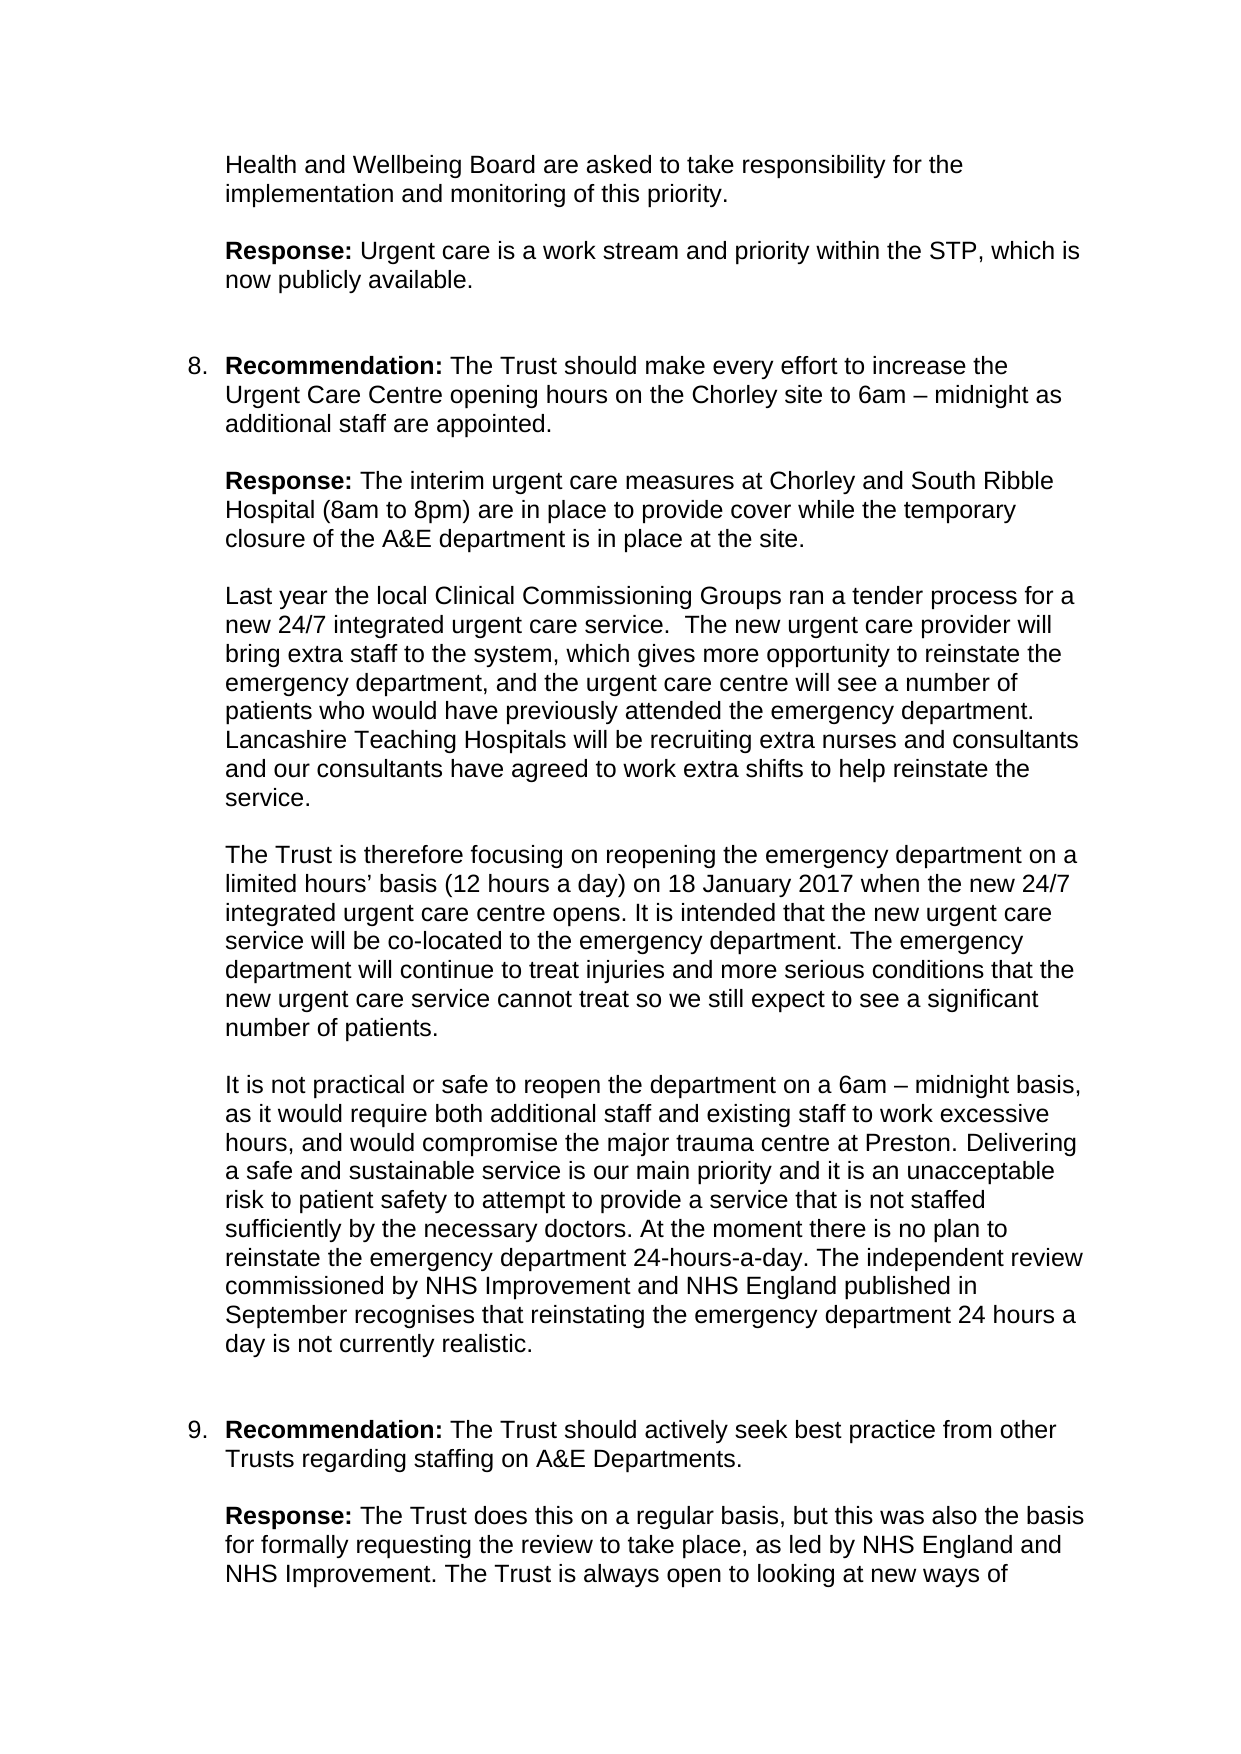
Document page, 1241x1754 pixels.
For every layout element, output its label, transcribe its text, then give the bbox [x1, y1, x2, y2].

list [225, 1501, 1090, 1587]
list The Trust is therefore focusing on reopening the emergency department on a limited hours’ basis (12 hours a day) on 18 January 2017 when the new 24/7 integrated urgent care centre opens. It is intended that the new urgent care service will be co-located to the emergency department. The emergency department will continue to treat injuries and more serious conditions that the new urgent care service cannot treat so we still expect to see a significant number of patients. [225, 840, 1090, 1041]
list Response: The interim urgent care measures at Chorley and South Ribble Hospital (8am to 8pm) are in place to provide cover while the temporary closure of the A&E department is in place at the site. [225, 466, 1090, 552]
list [187, 150, 1090, 207]
list Response: Urgent care is a work stream and priority within the STP, which is now publicly available. [225, 236, 1090, 294]
list Recommendation: The Trust should actively seek best practice from other Trusts regarding staffing on A&E Departments. [187, 1415, 1090, 1472]
list Last year the local Clinical Commissioning Groups ran a tender process for a new 24/7 integrated urgent care service. The new urgent care provider will bring extra staff to the system, which gives more opportunity to reinstate the emergency department, and the urgent care centre will see a number of patients who would have previously attended the emergency department. Lancashire Teaching Hospitals will be recruiting extra nurses and consultants and our consultants have agreed to work extra shifts to help reinstate the service. [225, 581, 1090, 811]
list Recommendation: The Trust should make every effort to increase the Urgent Care Centre opening hours on the Chorley site to 6am – midnight as additional staff are appointed. [187, 351, 1090, 437]
list It is not practical or safe to reopen the department on a 6am – midnight basis, as it would require both additional staff and existing staff to work excessive hours, and would compromise the major trauma centre at Preston. Delivering a safe and sustainable service is our main priority and it is an unacceptable risk to patient safety to attempt to provide a service that is not staffed sufficiently by the necessary doctors. At the moment there is no plan to reinstate the emergency department 24-hours-a-day. The independent review commissioned by NHS Improvement and NHS England published in September recognises that reinstating the emergency department 24 hours a day is not currently realistic. [225, 1070, 1090, 1357]
